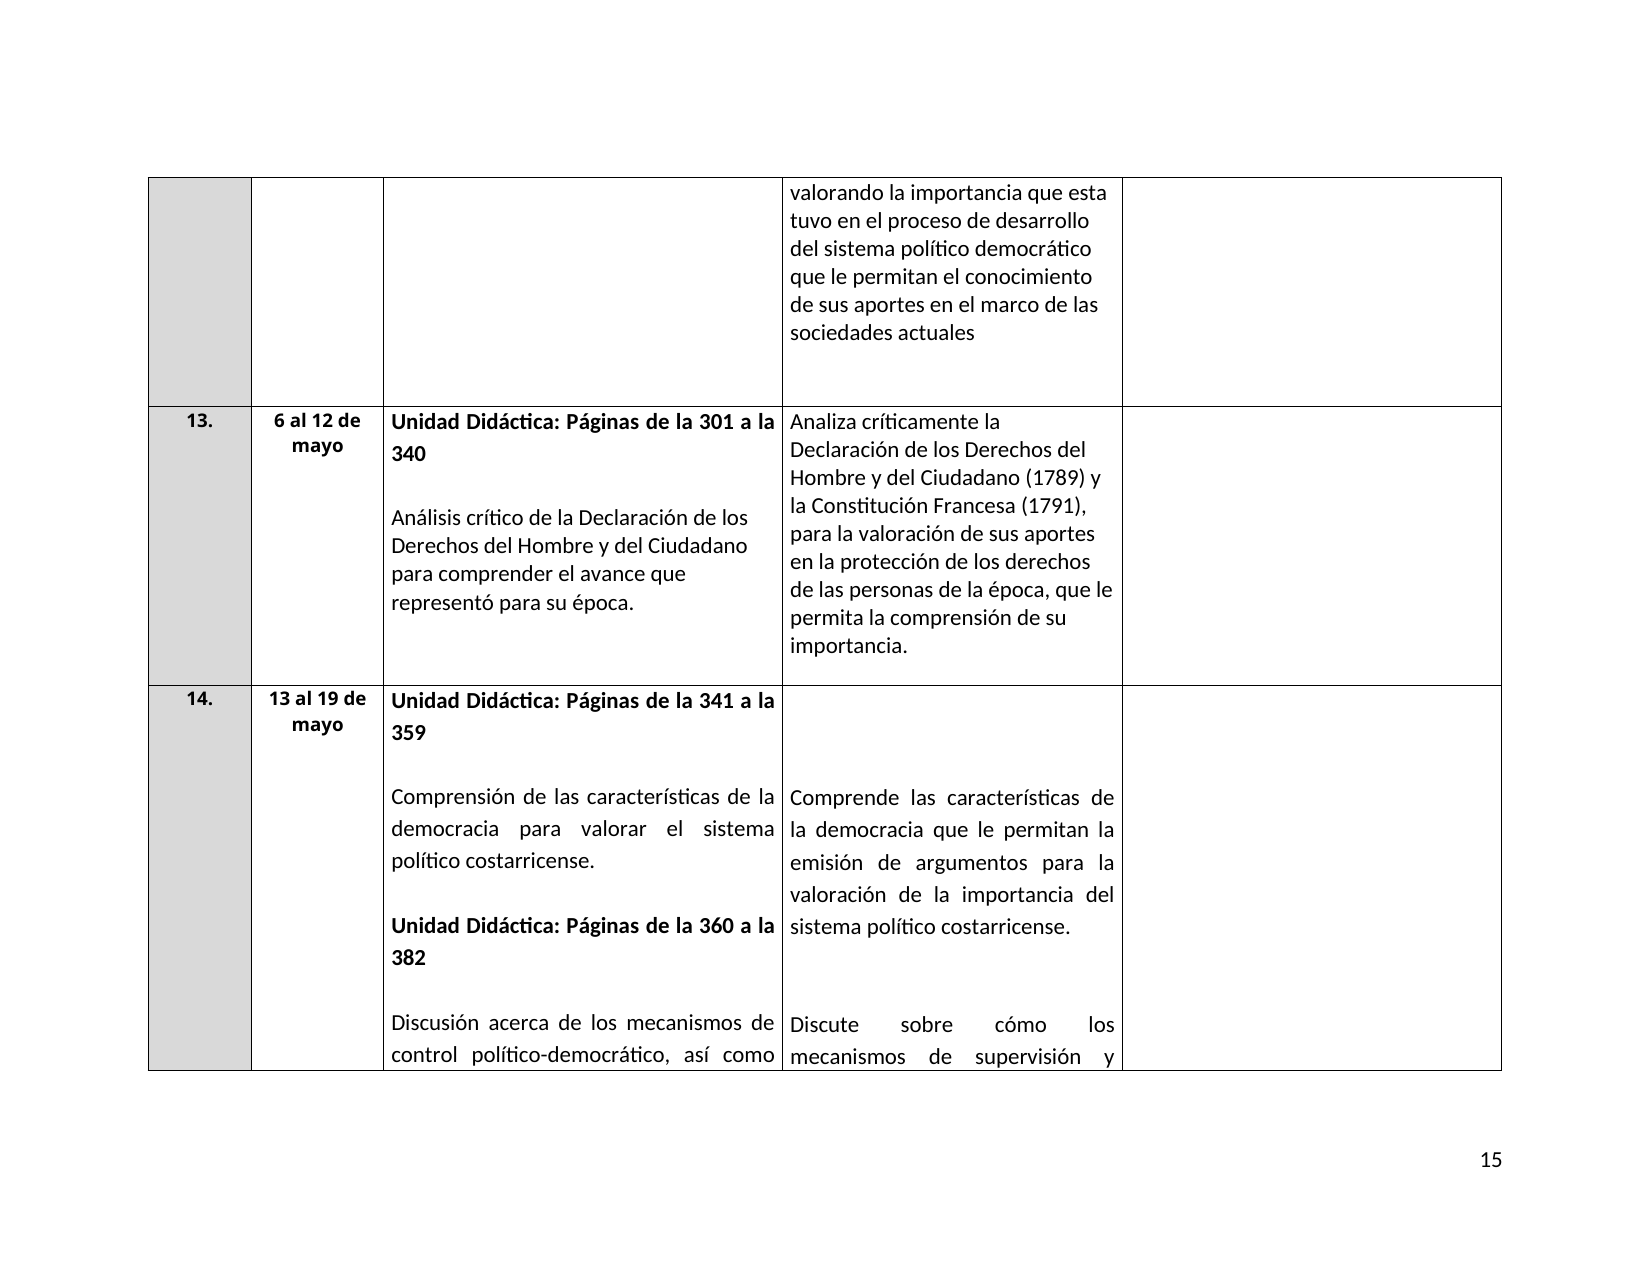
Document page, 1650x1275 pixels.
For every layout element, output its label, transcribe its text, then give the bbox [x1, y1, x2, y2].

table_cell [783, 178, 1122, 406]
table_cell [384, 178, 782, 406]
table_cell 13 al 19 de mayo [252, 686, 383, 1070]
table_cell 14. [149, 686, 251, 1070]
table_cell 6 al 12 de mayo [252, 407, 383, 685]
table_cell [1123, 686, 1501, 1070]
table_cell 13. [149, 407, 251, 685]
table_cell Analiza críticamente la Declaración de los Derechos del Hombre y del Ciudadano (1789) y la Constitución Francesa (1791), para la valoración de sus aportes en la protección de los derechos de las personas de la época, que le permita la comprensión de su importancia. [783, 407, 1122, 685]
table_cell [1123, 178, 1501, 406]
table_cell Unidad Didáctica: Páginas de la 301 a la 340 Análisis crítico de la Declaración de los Derechos del Hombre y del Ciudadano para comprender el avance que representó para su época. [384, 407, 782, 685]
table_cell [1123, 407, 1501, 685]
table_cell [252, 178, 383, 406]
table_cell 12. [149, 178, 251, 406]
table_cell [783, 686, 1122, 1070]
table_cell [384, 686, 782, 1070]
